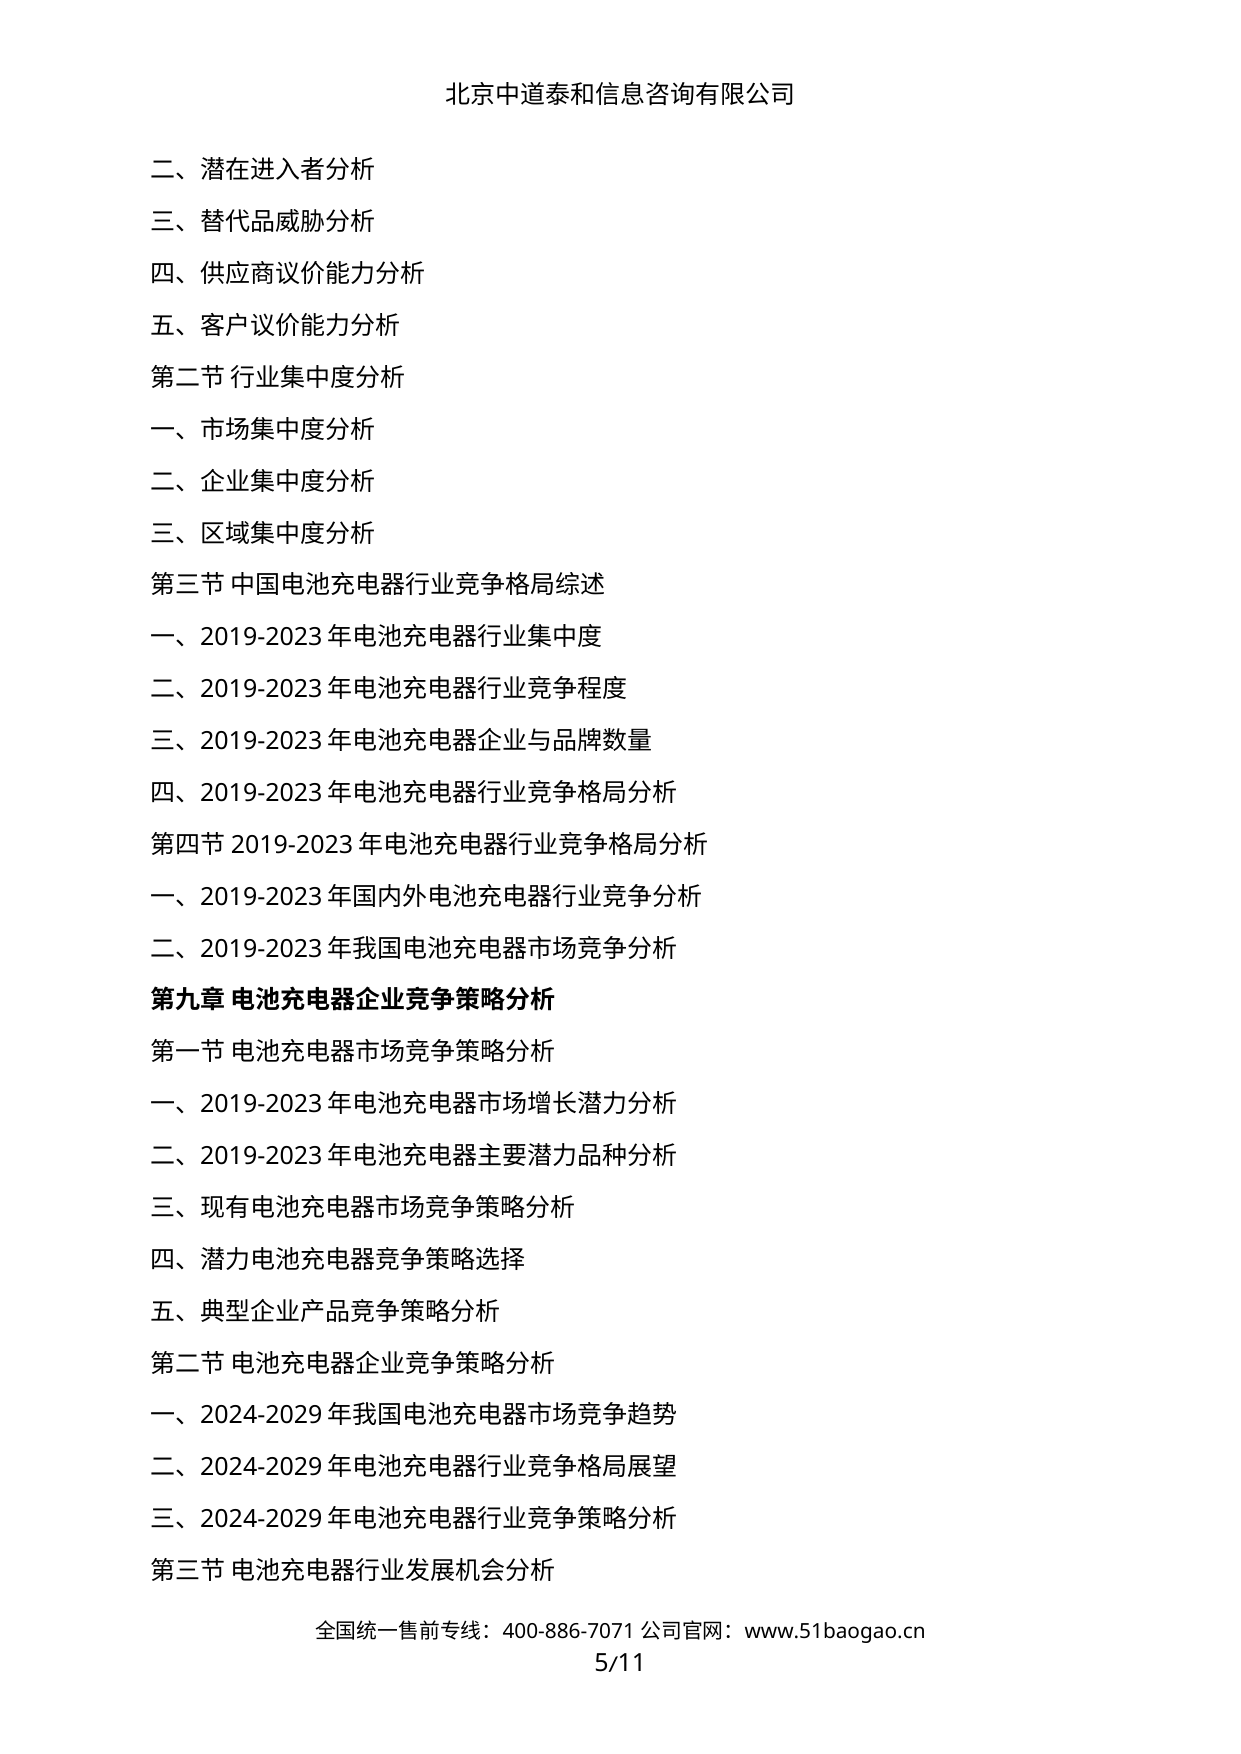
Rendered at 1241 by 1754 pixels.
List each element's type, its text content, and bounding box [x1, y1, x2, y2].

text 第四节 2019-2023年电池充电器行业竞争格局分析 [150, 824, 1090, 861]
text 二、企业集中度分析 [150, 461, 1090, 497]
text 一、2024-2029年我国电池充电器市场竞争趋势 [150, 1395, 1090, 1431]
text 二、2019-2023年我国电池充电器市场竞争分析 [150, 928, 1090, 964]
text 五、典型企业产品竞争策略分析 [150, 1291, 1090, 1327]
text 一、市场集中度分析 [150, 409, 1090, 446]
text 五、客户议价能力分析 [150, 306, 1090, 342]
text 一、2019-2023年电池充电器行业集中度 [150, 617, 1090, 653]
text 第二节 电池充电器企业竞争策略分析 [150, 1343, 1090, 1379]
text 一、2019-2023年电池充电器市场增长潜力分析 [150, 1084, 1090, 1120]
text 二、2024-2029年电池充电器行业竞争格局展望 [150, 1447, 1090, 1483]
text 第一节 电池充电器市场竞争策略分析 [150, 1032, 1090, 1068]
text 三、2019-2023年电池充电器企业与品牌数量 [150, 721, 1090, 757]
text 三、替代品威胁分析 [150, 202, 1090, 238]
text 一、2019-2023年国内外电池充电器行业竞争分析 [150, 876, 1090, 912]
text 二、2019-2023年电池充电器行业竞争程度 [150, 669, 1090, 705]
text 四、供应商议价能力分析 [150, 254, 1090, 290]
text 三、区域集中度分析 [150, 513, 1090, 549]
text 第三节 中国电池充电器行业竞争格局综述 [150, 565, 1090, 601]
text 三、2024-2029年电池充电器行业竞争策略分析 [150, 1499, 1090, 1535]
text 第三节 电池充电器行业发展机会分析 [150, 1551, 1090, 1587]
text 第二节 行业集中度分析 [150, 357, 1090, 394]
text 第九章 电池充电器企业竞争策略分析 [150, 980, 1090, 1016]
text 二、潜在进入者分析 [150, 150, 1090, 186]
text 四、2019-2023年电池充电器行业竞争格局分析 [150, 772, 1090, 809]
text 四、潜力电池充电器竞争策略选择 [150, 1239, 1090, 1276]
text 三、现有电池充电器市场竞争策略分析 [150, 1187, 1090, 1224]
text 二、2019-2023年电池充电器主要潜力品种分析 [150, 1136, 1090, 1172]
